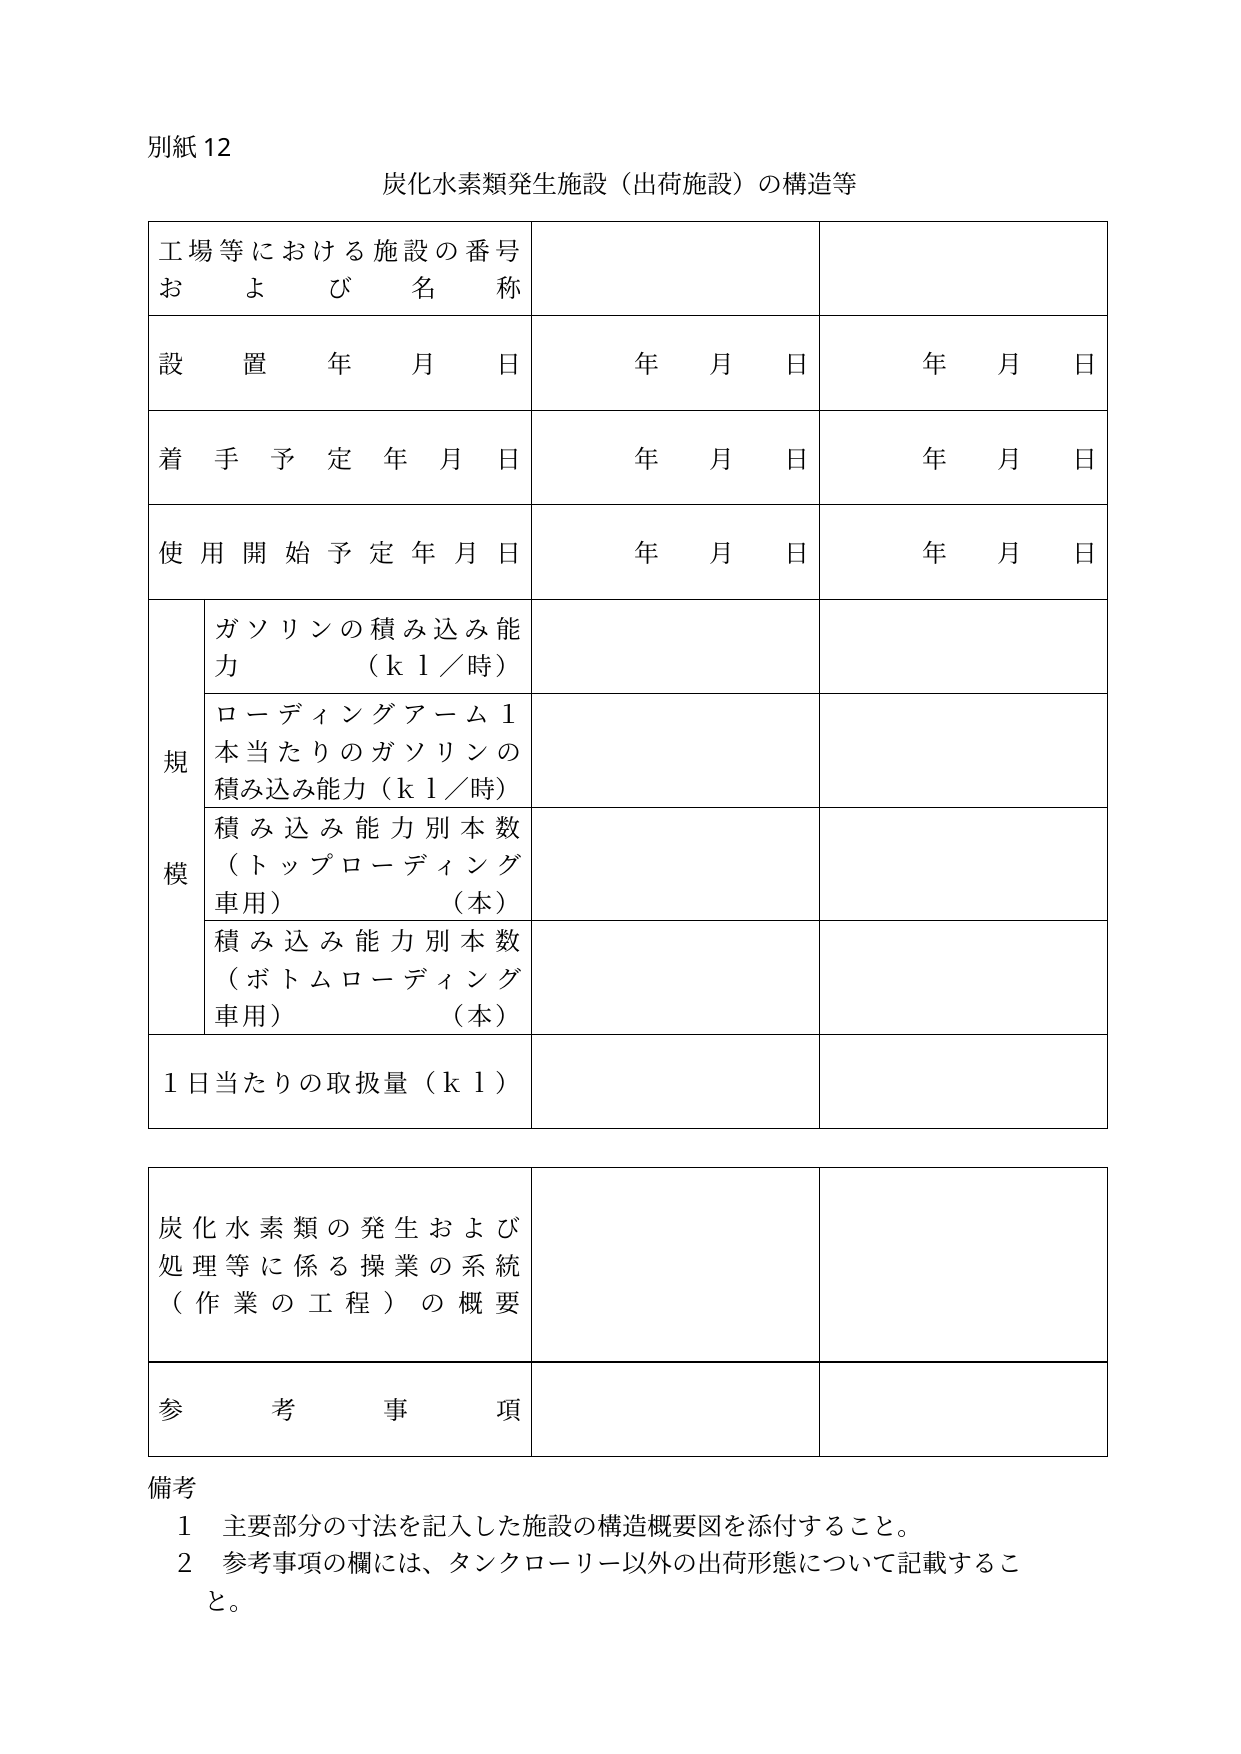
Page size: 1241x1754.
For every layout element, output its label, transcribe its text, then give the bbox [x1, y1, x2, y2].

table_cell [820, 600, 1107, 693]
table_cell 年 月 日 [820, 505, 1107, 599]
table_cell 年 月 日 [532, 316, 819, 410]
table_cell [532, 694, 819, 807]
table_header 工場等における施設の番号 および名称 [149, 222, 531, 315]
table_cell [532, 1035, 819, 1128]
table_header 炭化水素類の発生および 処理等に係る操業の系統 （作業の工程）の概要 [149, 1168, 531, 1361]
table_cell 着手予定年月日 [149, 411, 531, 504]
table_cell ローディングアーム１ 本当たりのガソリンの 積み込み能力（ｋｌ／時） [205, 694, 531, 807]
table_cell [820, 1363, 1107, 1456]
table_cell 参考事項 [149, 1363, 531, 1456]
table_cell 積み込み能力別本数 （トップローディング 車用） （本） [205, 808, 531, 920]
table_cell 規 模 [149, 600, 204, 1034]
table_cell 年 月 日 [532, 411, 819, 504]
table_cell [532, 921, 819, 1034]
table_header [532, 1168, 819, 1361]
text １ 主要部分の寸法を記入した施設の構造概要図を添付すること。 [148, 1506, 1092, 1543]
text ２ 参考事項の欄には、タンクローリー以外の出荷形態について記載するこ [148, 1543, 1092, 1581]
text 別紙12 [148, 127, 1092, 164]
table_cell 年 月 日 [820, 411, 1107, 504]
table_cell 設置年月日 [149, 316, 531, 410]
table_cell [820, 1035, 1107, 1128]
table_cell [532, 808, 819, 920]
table_cell [820, 694, 1107, 807]
table_cell ガソリンの積み込み能 力 （ｋｌ／時） [205, 600, 531, 693]
table_header [532, 222, 819, 315]
text 備考 [148, 1468, 1092, 1506]
table_cell [532, 1363, 819, 1456]
table_cell 積み込み能力別本数 （ボトムローディング 車用） （本） [205, 921, 531, 1034]
table_cell 年 月 日 [820, 316, 1107, 410]
table_cell [532, 600, 819, 693]
table_cell [820, 921, 1107, 1034]
text と。 [148, 1581, 1092, 1618]
text 炭化水素類発生施設（出荷施設）の構造等 [148, 164, 1092, 202]
table_cell １日当たりの取扱量（ｋｌ） [149, 1035, 531, 1128]
table_header [820, 1168, 1107, 1361]
table_cell 年 月 日 [532, 505, 819, 599]
table_cell [820, 808, 1107, 920]
table_cell 使用開始予定年月日 [149, 505, 531, 599]
table_header [820, 222, 1107, 315]
